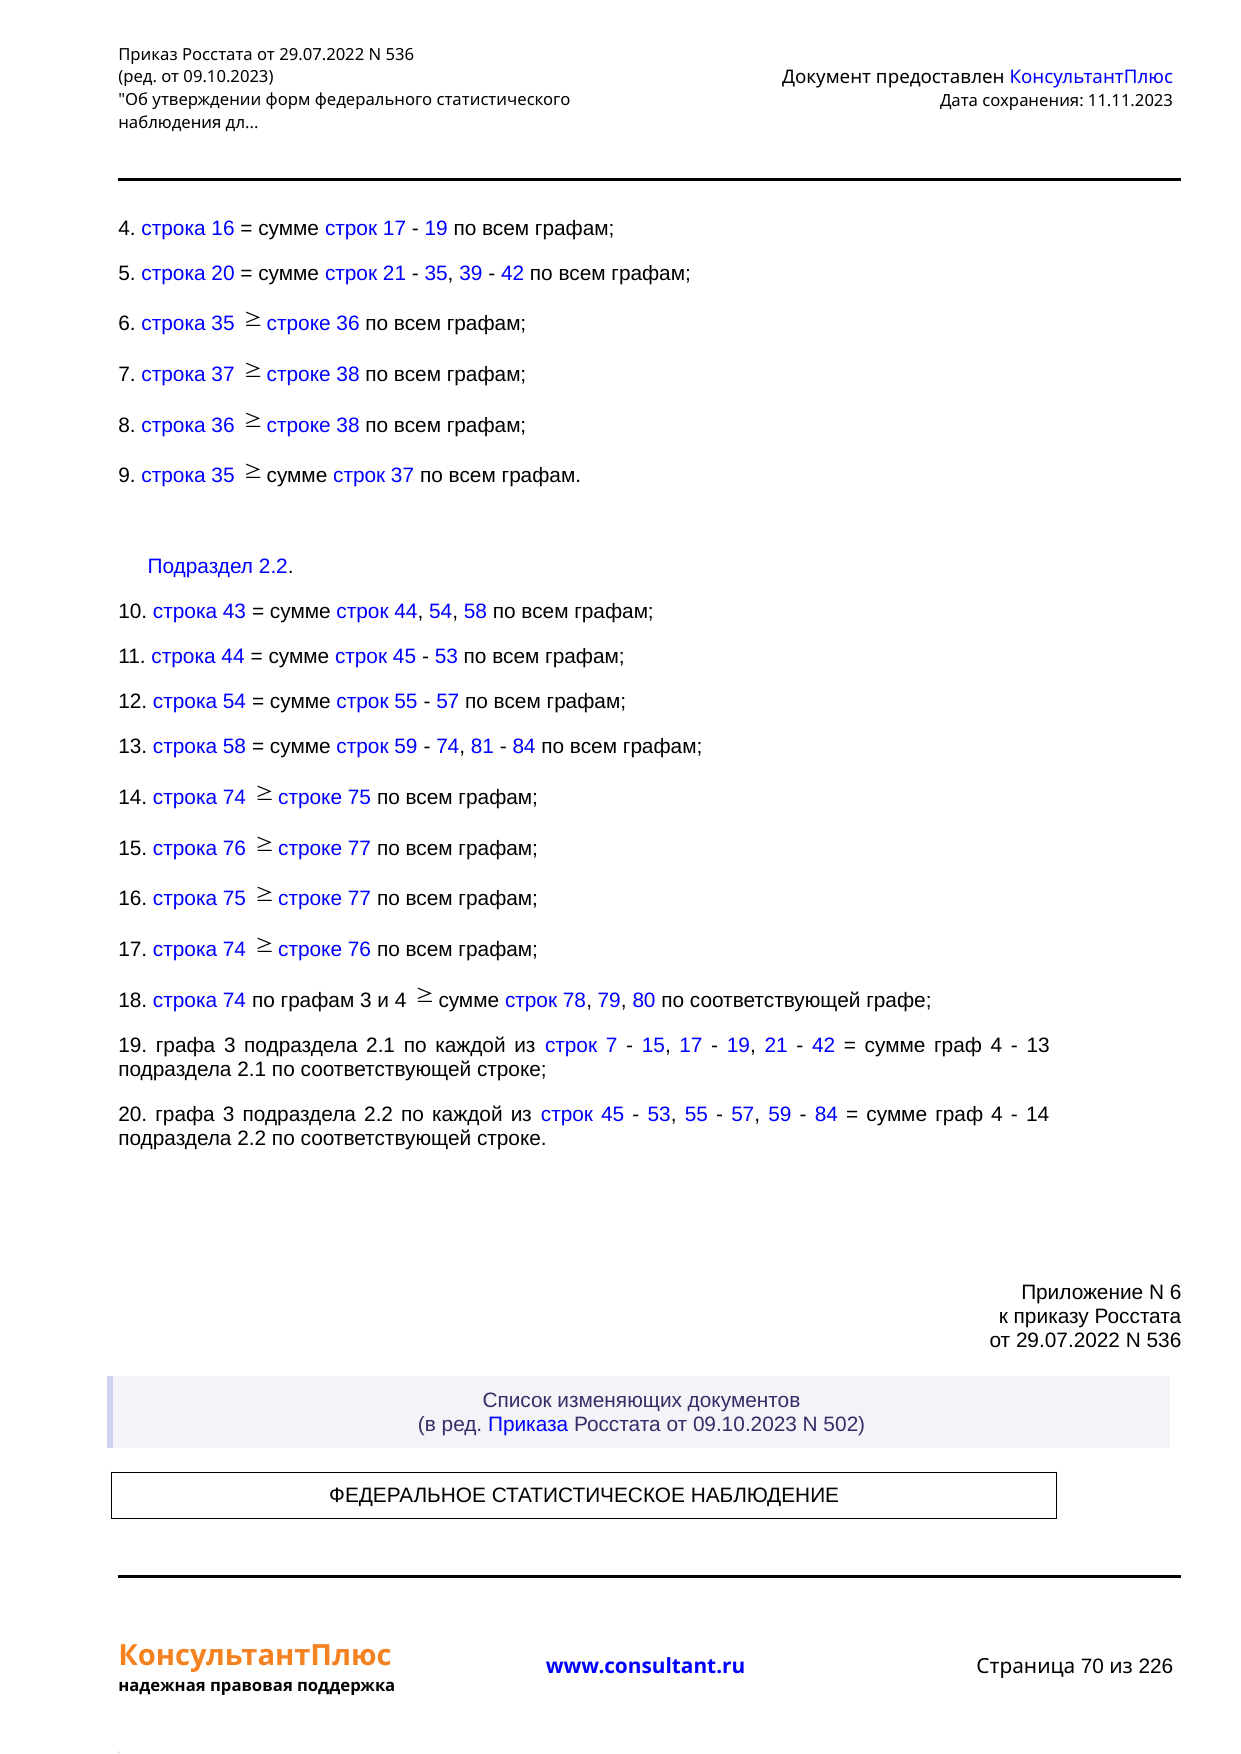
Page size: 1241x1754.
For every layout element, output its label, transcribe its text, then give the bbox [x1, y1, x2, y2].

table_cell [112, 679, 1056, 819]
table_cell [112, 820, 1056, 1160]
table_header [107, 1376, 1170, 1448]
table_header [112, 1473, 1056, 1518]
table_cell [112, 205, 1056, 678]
text от 29.07.2022 N 536 [118, 1328, 1181, 1352]
text Приложение N 6 [118, 1280, 1181, 1304]
text к приказу Росстата [118, 1304, 1181, 1328]
